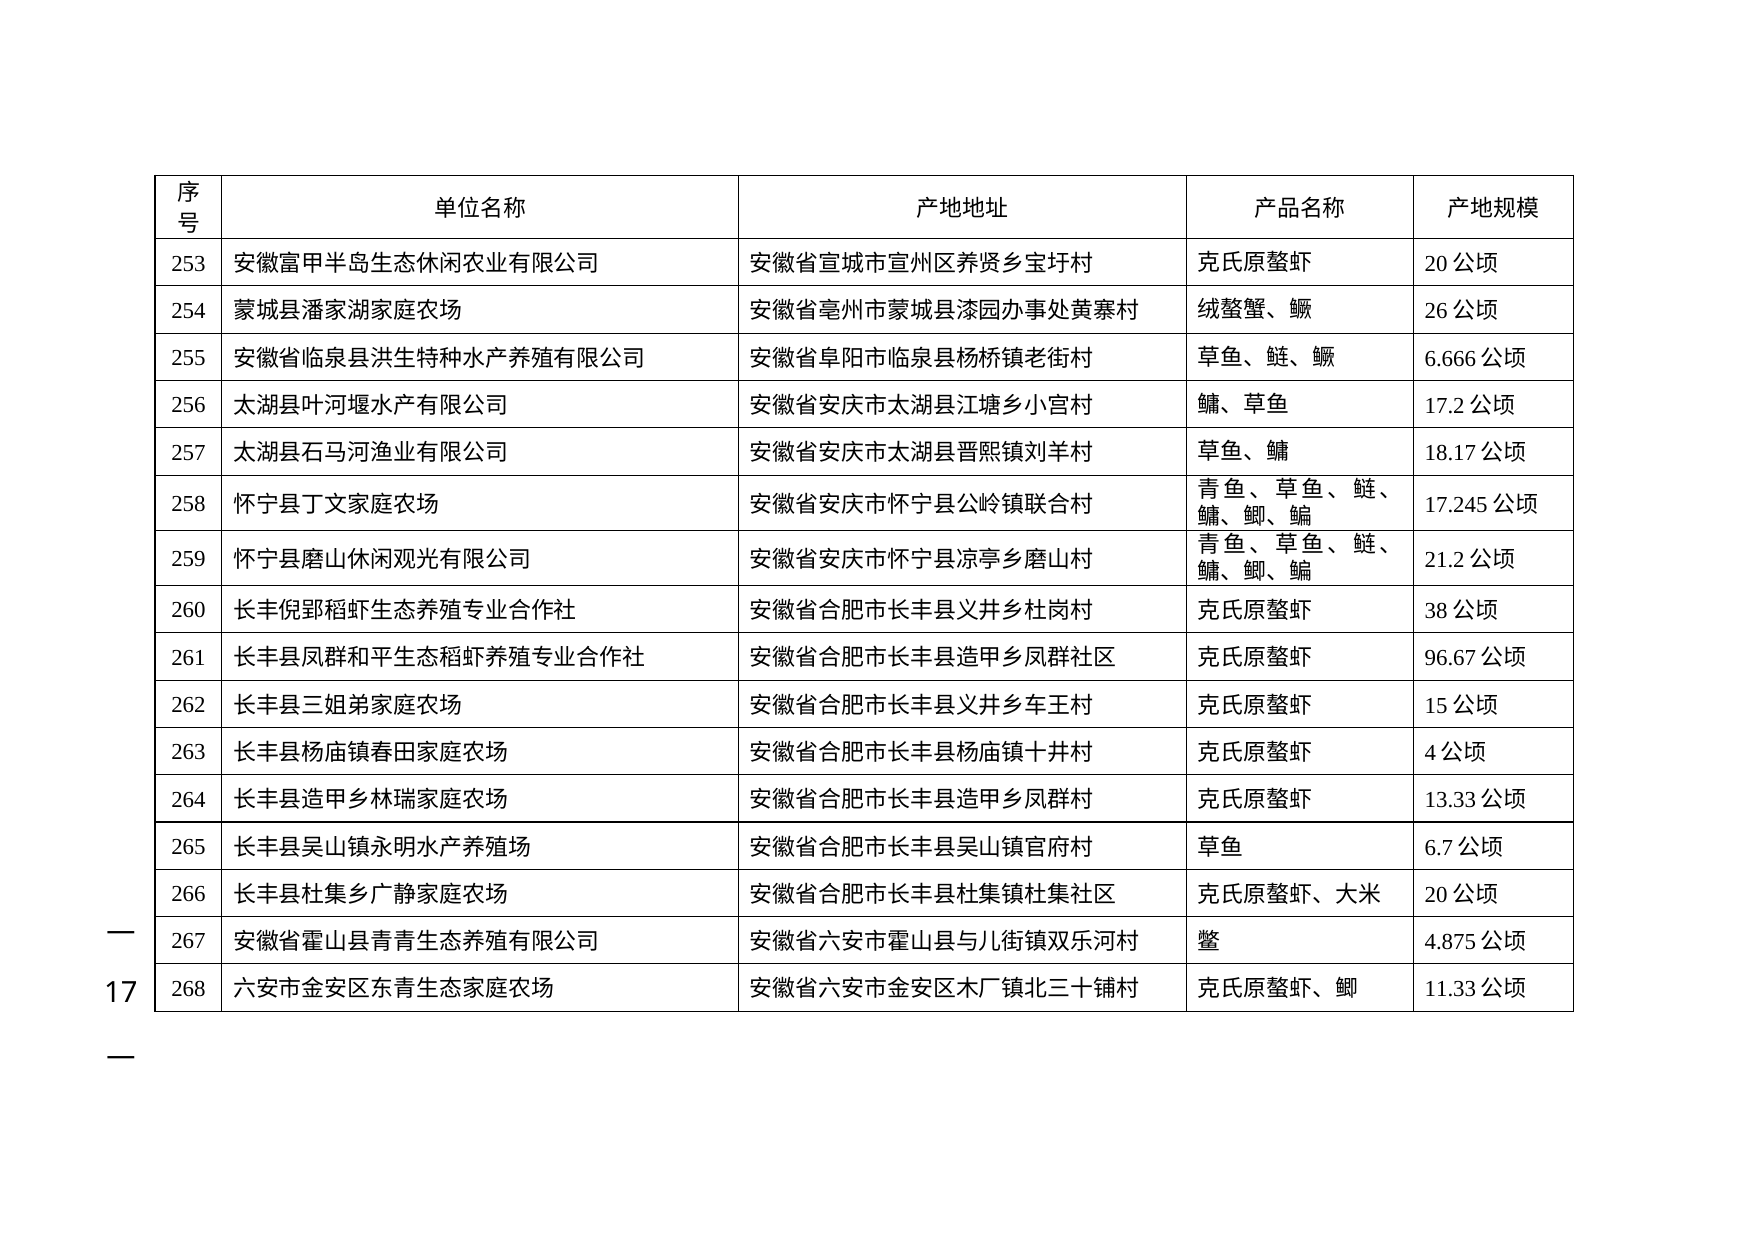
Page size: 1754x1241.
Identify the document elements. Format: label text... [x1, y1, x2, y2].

table_cell 13.33公顷 [1414, 775, 1573, 821]
table_cell 15公顷 [1414, 681, 1573, 727]
table_cell 安徽省合肥市长丰县义井乡车王村 [739, 681, 1186, 727]
table_cell 克氏原螯虾、鲫 [1187, 964, 1413, 1011]
table_cell 268 [156, 964, 221, 1011]
table_cell 鳖 [1187, 917, 1413, 963]
table_header 序号 [156, 176, 221, 238]
table_cell 6.666公顷 [1414, 334, 1573, 380]
table_cell 253 [156, 239, 221, 285]
table_cell 安徽省霍山县青青生态养殖有限公司 [222, 917, 738, 963]
table_cell 长丰县吴山镇永明水产养殖场 [222, 823, 738, 869]
table_cell 长丰县杨庙镇春田家庭农场 [222, 728, 738, 774]
table_cell 安徽省安庆市怀宁县公岭镇联合村 [739, 476, 1186, 530]
table_cell 草鱼、鲢、鳜 [1187, 334, 1413, 380]
table_cell 21.2公顷 [1414, 531, 1573, 585]
table_cell 安徽省安庆市怀宁县凉亭乡磨山村 [739, 531, 1186, 585]
table_cell 安徽省合肥市长丰县杜集镇杜集社区 [739, 870, 1186, 916]
table_cell 安徽省阜阳市临泉县杨桥镇老街村 [739, 334, 1186, 380]
table_cell 4.875公顷 [1414, 917, 1573, 963]
table_cell 克氏原螯虾 [1187, 681, 1413, 727]
table_cell 254 [156, 286, 221, 333]
table_cell 安徽省亳州市蒙城县漆园办事处黄寨村 [739, 286, 1186, 333]
table_cell 怀宁县磨山休闲观光有限公司 [222, 531, 738, 585]
table_cell 安徽省合肥市长丰县杨庙镇十井村 [739, 728, 1186, 774]
table_cell 克氏原螯虾 [1187, 239, 1413, 285]
table_cell 长丰县杜集乡广静家庭农场 [222, 870, 738, 916]
table_cell 265 [156, 823, 221, 869]
table_cell 264 [156, 775, 221, 821]
table_cell 怀宁县丁文家庭农场 [222, 476, 738, 530]
table_cell 260 [156, 586, 221, 632]
table_cell 262 [156, 681, 221, 727]
table_cell 安徽省安庆市太湖县晋熙镇刘羊村 [739, 428, 1186, 474]
table_cell 长丰倪郢稻虾生态养殖专业合作社 [222, 586, 738, 632]
table_cell 255 [156, 334, 221, 380]
table_cell 长丰县造甲乡林瑞家庭农场 [222, 775, 738, 821]
table_header 单位名称 [222, 176, 738, 238]
table_cell 安徽省合肥市长丰县吴山镇官府村 [739, 823, 1186, 869]
table_cell 安徽省宣城市宣州区养贤乡宝圩村 [739, 239, 1186, 285]
table_cell 青鱼、草鱼、鲢、鳙、鲫、鳊 [1187, 531, 1413, 585]
table_cell 克氏原螯虾 [1187, 633, 1413, 679]
table_cell 96.67公顷 [1414, 633, 1573, 679]
table_cell 4公顷 [1414, 728, 1573, 774]
table_cell 20公顷 [1414, 870, 1573, 916]
table_cell 17.245公顷 [1414, 476, 1573, 530]
table_cell 绒螯蟹、鳜 [1187, 286, 1413, 333]
table_cell 17.2公顷 [1414, 381, 1573, 427]
table_cell 克氏原螯虾 [1187, 775, 1413, 821]
table_cell 太湖县石马河渔业有限公司 [222, 428, 738, 474]
table_cell 38公顷 [1414, 586, 1573, 632]
table_cell 256 [156, 381, 221, 427]
table_cell 259 [156, 531, 221, 585]
table_cell 257 [156, 428, 221, 474]
table_cell 11.33公顷 [1414, 964, 1573, 1011]
table_cell 六安市金安区东青生态家庭农场 [222, 964, 738, 1011]
table_cell 草鱼 [1187, 823, 1413, 869]
table_cell 安徽省六安市金安区木厂镇北三十铺村 [739, 964, 1186, 1011]
table_cell 太湖县叶河堰水产有限公司 [222, 381, 738, 427]
table_cell 安徽省合肥市长丰县造甲乡凤群社区 [739, 633, 1186, 679]
table_cell 266 [156, 870, 221, 916]
table_cell 克氏原螯虾 [1187, 586, 1413, 632]
table_cell 克氏原螯虾、大米 [1187, 870, 1413, 916]
table_cell 6.7公顷 [1414, 823, 1573, 869]
table_header 产地规模 [1414, 176, 1573, 238]
table_cell 安徽省六安市霍山县与儿街镇双乐河村 [739, 917, 1186, 963]
table_cell 草鱼、鳙 [1187, 428, 1413, 474]
table_cell 青鱼、草鱼、鲢、鳙、鲫、鳊 [1187, 476, 1413, 530]
table_cell 267 [156, 917, 221, 963]
table_cell 安徽省安庆市太湖县江塘乡小宫村 [739, 381, 1186, 427]
table_cell 258 [156, 476, 221, 530]
table_cell 安徽富甲半岛生态休闲农业有限公司 [222, 239, 738, 285]
table_cell 安徽省合肥市长丰县造甲乡凤群村 [739, 775, 1186, 821]
table_cell 蒙城县潘家湖家庭农场 [222, 286, 738, 333]
table_cell 261 [156, 633, 221, 679]
table_cell 长丰县凤群和平生态稻虾养殖专业合作社 [222, 633, 738, 679]
table_cell 26公顷 [1414, 286, 1573, 333]
table_cell 安徽省临泉县洪生特种水产养殖有限公司 [222, 334, 738, 380]
table_cell 鳙、草鱼 [1187, 381, 1413, 427]
table_header 产品名称 [1187, 176, 1413, 238]
table_cell 安徽省合肥市长丰县义井乡杜岗村 [739, 586, 1186, 632]
table_header 产地地址 [739, 176, 1186, 238]
table_cell 18.17公顷 [1414, 428, 1573, 474]
table_cell 克氏原螯虾 [1187, 728, 1413, 774]
table_cell 长丰县三姐弟家庭农场 [222, 681, 738, 727]
table_cell 263 [156, 728, 221, 774]
table_cell 20公顷 [1414, 239, 1573, 285]
